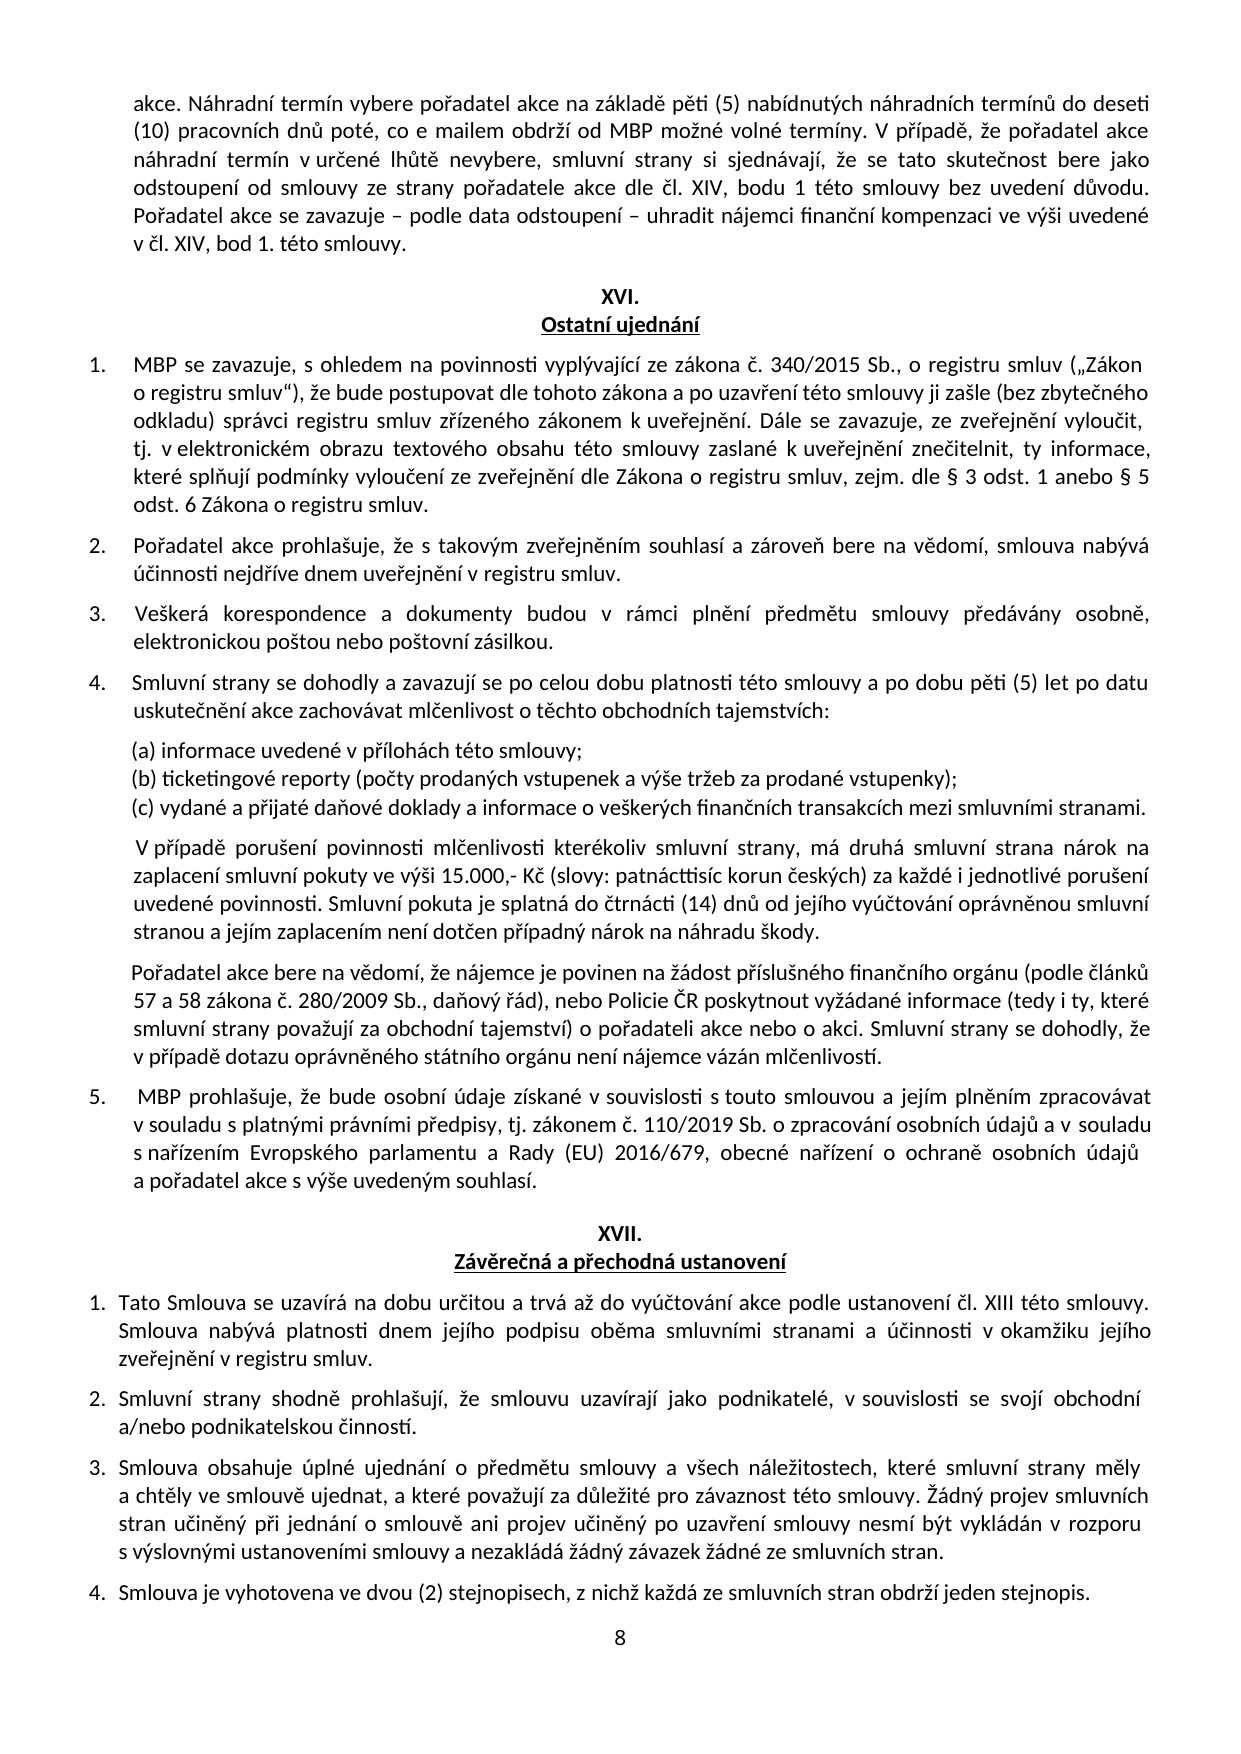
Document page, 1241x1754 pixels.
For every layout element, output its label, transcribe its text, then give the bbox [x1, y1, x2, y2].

list Smluvní strany shodně prohlašují, že smlouvu uzavírají jako podnikatelé, v souvislosti se svojí obchodní a/nebo podnikatelskou činností. [89, 1384, 1152, 1441]
list Smlouva je vyhotovena ve dvou (2) stejnopisech, z nichž každá ze smluvních stran obdrží jeden stejnopis. [89, 1578, 1152, 1606]
text Pořadatel akce bere na vědomí, že nájemce je povinen na žádost příslušného finančního orgánu (podle článků 57 a 58 zákona č. 280/2009 Sb., daňový řád), nebo Policie ČR poskytnout vyžádané informace (tedy i ty, které smluvní strany považují za obchodní tajemství) o pořadateli akce nebo o akci. Smluvní strany se dohodly, že v případě dotazu oprávněného státního orgánu není nájemce vázán mlčenlivostí. [89, 958, 1152, 1070]
text Závěrečná a přechodná ustanovení [89, 1247, 1152, 1275]
list MBP se zavazuje, s ohledem na povinnosti vyplývající ze zákona č. 340/2015 Sb., o registru smluv („Zákon o registru smluv“), že bude postupovat dle tohoto zákona a po uzavření této smlouvy ji zašle (bez zbytečného odkladu) správci registru smluv zřízeného zákonem k uveřejnění. Dále se zavazuje, ze zveřejnění vyloučit, tj. v elektronickém obrazu textového obsahu této smlouvy zaslané k uveřejnění znečitelnit, ty informace, které splňují podmínky vyloučení ze zveřejnění dle Zákona o registru smluv, zejm. dle § 3 odst. 1 anebo § 5 odst. 6 Zákona o registru smluv. [89, 350, 1152, 518]
text (b) ticketingové reporty (počty prodaných vstupenek a výše tržeb za prodané vstupenky); [89, 764, 1152, 793]
list Tato Smlouva se uzavírá na dobu určitou a trvá až do vyúčtování akce podle ustanovení čl. XIII této smlouvy. Smlouva nabývá platnosti dnem jejího podpisu oběma smluvními stranami a účinnosti v okamžiku jejího zveřejnění v registru smluv. [89, 1288, 1152, 1372]
text (a) informace uvedené v přílohách této smlouvy; [89, 737, 1152, 764]
list Smlouva obsahuje úplné ujednání o předmětu smlouvy a všech náležitostech, které smluvní strany měly a chtěly ve smlouvě ujednat, a které považují za důležité pro závaznost této smlouvy. Žádný projev smluvních stran učiněný při jednání o smlouvě ani projev učiněný po uzavření smlouvy nesmí být vykládán v rozporu s výslovnými ustanoveními smlouvy a nezakládá žádný závazek žádné ze smluvních stran. [89, 1453, 1152, 1565]
text 5. MBP prohlašuje, že bude osobní údaje získané v souvislosti s touto smlouvou a jejím plněním zpracovávat v souladu s platnými právními předpisy, tj. zákonem č. 110/2019 Sb. o zpracování osobních údajů a v souladu s nařízením Evropského parlamentu a Rady (EU) 2016/679, obecné nařízení o ochraně osobních údajů a pořadatel akce s výše uvedeným souhlasí. [89, 1082, 1152, 1194]
text XVI. [89, 282, 1152, 310]
list Pořadatel akce prohlašuje, že s takovým zveřejněním souhlasí a zároveň bere na vědomí, smlouva nabývá účinnosti nejdříve dnem uveřejnění v registru smluv. [89, 531, 1152, 587]
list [89, 89, 1152, 257]
text 4. Smluvní strany se dohodly a zavazují se po celou dobu platnosti této smlouvy a po dobu pěti (5) let po datu uskutečnění akce zachovávat mlčenlivost o těchto obchodních tajemstvích: [89, 668, 1152, 724]
text XVII. [89, 1219, 1152, 1247]
text 3. Veškerá korespondence a dokumenty budou v rámci plnění předmětu smlouvy předávány osobně, elektronickou poštou nebo poštovní zásilkou. [89, 599, 1152, 656]
text Ostatní ujednání [89, 310, 1152, 338]
text V případě porušení povinnosti mlčenlivosti kterékoliv smluvní strany, má druhá smluvní strana nárok na zaplacení smluvní pokuty ve výši 15.000,- Kč (slovy: patnácttisíc korun českých) za každé i jednotlivé porušení uvedené povinnosti. Smluvní pokuta je splatná do čtrnácti (14) dnů od jejího vyúčtování oprávněnou smluvní stranou a jejím zaplacením není dotčen případný nárok na náhradu škody. [89, 833, 1152, 945]
text (c) vydané a přijaté daňové doklady a informace o veškerých finančních transakcích mezi smluvními stranami. [89, 793, 1152, 821]
